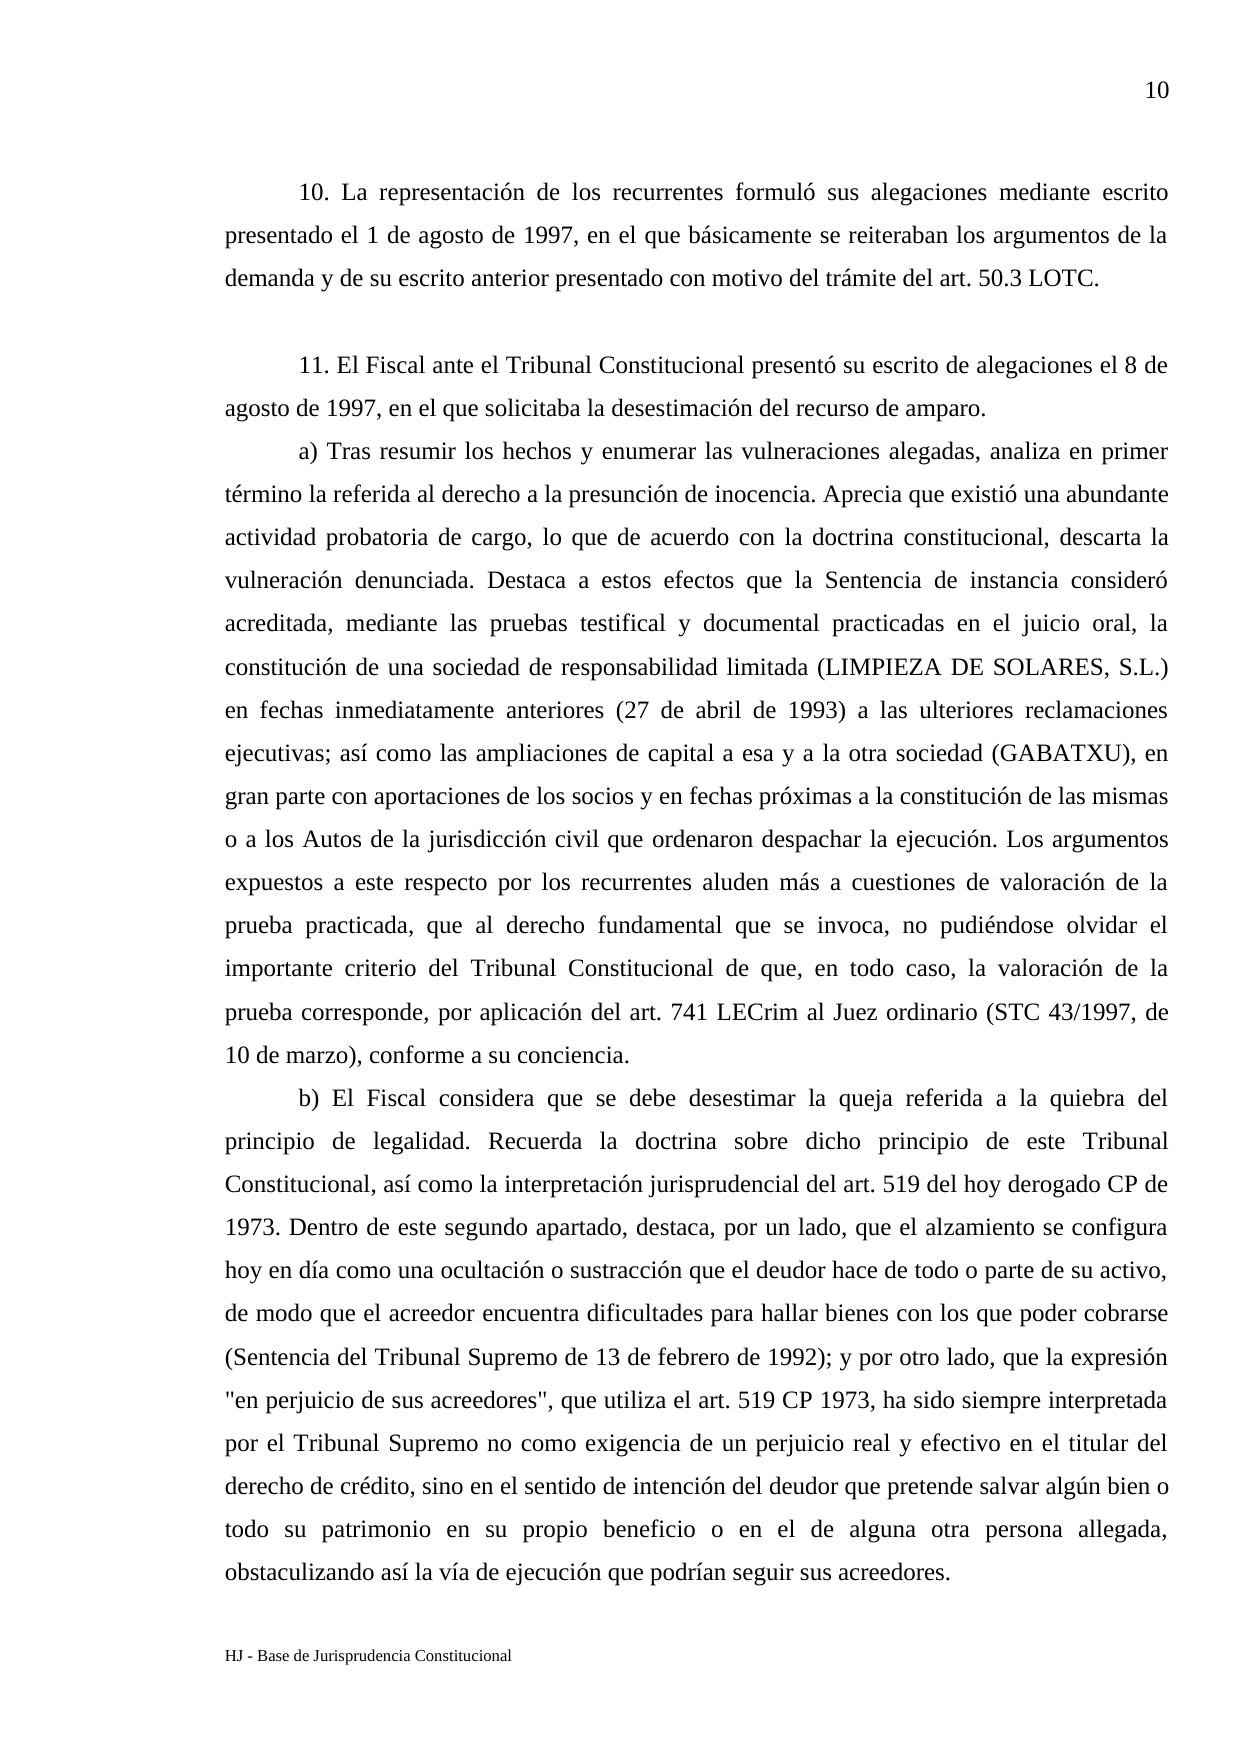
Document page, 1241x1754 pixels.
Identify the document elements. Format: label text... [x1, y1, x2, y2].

text a) Tras resumir los hechos y enumerar las vulneraciones alegadas, analiza en primer término la referida al derecho a la presunción de inocencia. Aprecia que existió una abundante actividad probatoria de cargo, lo que de acuerdo con la doctrina constitucional, descarta la vulneración denunciada. Destaca a estos efectos que la Sentencia de instancia consideró acreditada, mediante las pruebas testifical y documental practicadas en el juicio oral, la constitución de una sociedad de responsabilidad limitada (LIMPIEZA DE SOLARES, S.L.) en fechas inmediatamente anteriores (27 de abril de 1993) a las ulteriores reclamaciones ejecutivas; así como las ampliaciones de capital a esa y a la otra sociedad (GABATXU), en gran parte con aportaciones de los socios y en fechas próximas a la constitución de las mismas o a los Autos de la jurisdicción civil que ordenaron despachar la ejecución. Los argumentos expuestos a este respecto por los recurrentes aluden más a cuestiones de valoración de la prueba practicada, que al derecho fundamental que se invoca, no pudiéndose olvidar el importante criterio del Tribunal Constitucional de que, en todo caso, la valoración de la prueba corresponde, por aplicación del art. 741 LECrim al Juez ordinario (STC 43/1997, de 10 de marzo), conforme a su conciencia. [224, 436, 1169, 1068]
text 11. El Fiscal ante el Tribunal Constitucional presentó su escrito de alegaciones el 8 de agosto de 1997, en el que solicitaba la desestimación del recurso de amparo. [224, 350, 1169, 422]
text b) El Fiscal considera que se debe desestimar la queja referida a la quiebra del principio de legalidad. Recuerda la doctrina sobre dicho principio de este Tribunal Constitucional, así como la interpretación jurisprudencial del art. 519 del hoy derogado CP de 1973. Dentro de este segundo apartado, destaca, por un lado, que el alzamiento se configura hoy en día como una ocultación o sustracción que el deudor hace de todo o parte de su activo, de modo que el acreedor encuentra dificultades para hallar bienes con los que poder cobrarse (Sentencia del Tribunal Supremo de 13 de febrero de 1992); y por otro lado, que la expresión "en perjuicio de sus acreedores", que utiliza el art. 519 CP 1973, ha sido siempre interpretada por el Tribunal Supremo no como exigencia de un perjuicio real y efectivo en el titular del derecho de crédito, sino en el sentido de intención del deudor que pretende salvar algún bien o todo su patrimonio en su propio beneficio o en el de alguna otra persona allegada, obstaculizando así la vía de ejecución que podrían seguir sus acreedores. [224, 1083, 1169, 1586]
text 10. La representación de los recurrentes formuló sus alegaciones mediante escrito presentado el 1 de agosto de 1997, en el que básicamente se reiteraban los argumentos de la demanda y de su escrito anterior presentado con motivo del trámite del art. 50.3 LOTC. [224, 177, 1169, 292]
